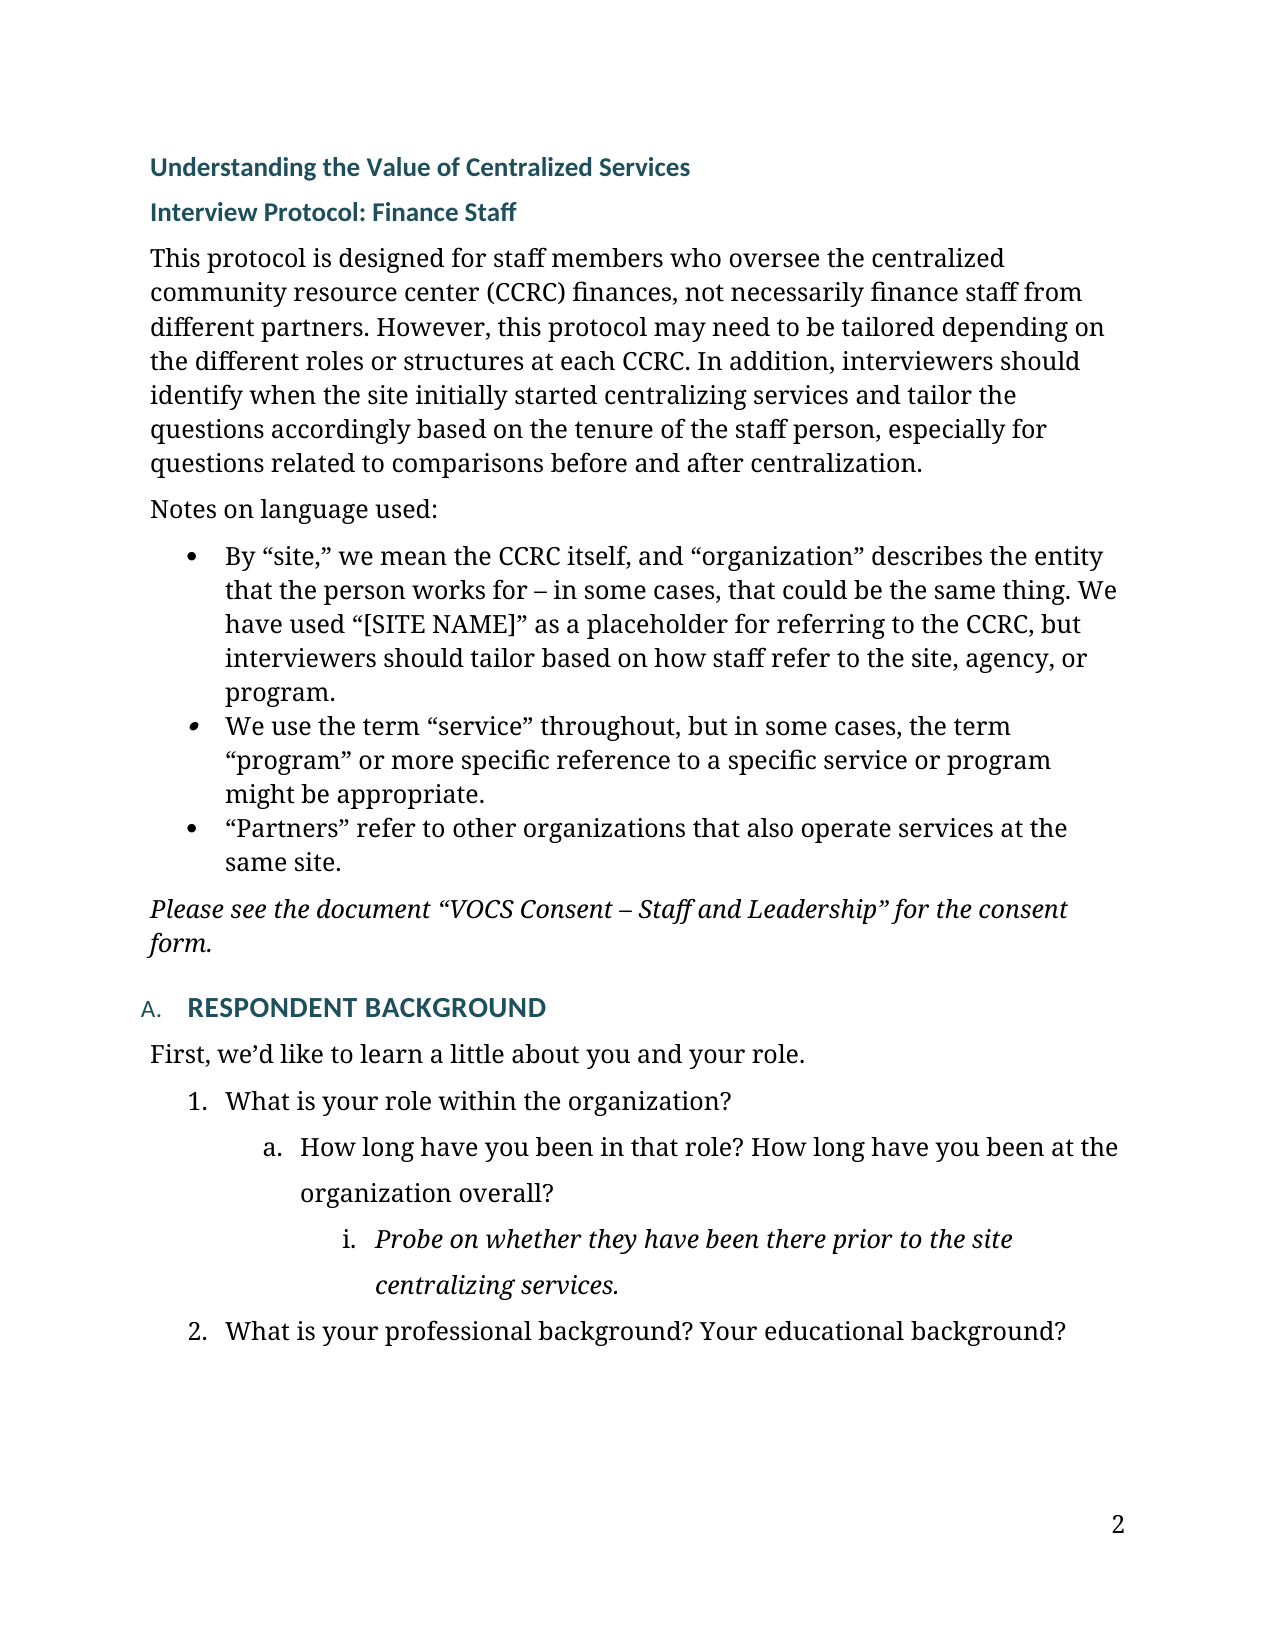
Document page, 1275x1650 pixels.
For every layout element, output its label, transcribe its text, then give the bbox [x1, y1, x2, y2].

subtitle Respondent Background [141, 989, 1125, 1024]
text Notes on language used: [150, 492, 1125, 526]
list What is your role within the organization? [187, 1084, 1125, 1118]
text First, we’d like to learn a little about you and your role. [150, 1037, 1125, 1071]
text This protocol is designed for staff members who oversee the centralized community resource center (CCRC) finances, not necessarily finance staff from different partners. However, this protocol may need to be tailored depending on the different roles or structures at each CCRC. In addition, interviewers should identify when the site initially started centralizing services and tailor the questions accordingly based on the tenure of the staff person, especially for questions related to comparisons before and after centralization. [150, 241, 1125, 479]
list We use the term “service” throughout, but in some cases, the term “program” or more specific reference to a specific service or program might be appropriate. [187, 709, 1125, 811]
list “Partners” refer to other organizations that also operate services at the same site. [187, 811, 1125, 879]
list How long have you been in that role? How long have you been at the organization overall? [262, 1129, 1125, 1209]
text Interview Protocol: Finance Staff [150, 196, 1125, 228]
list Probe on whether they have been there prior to the site centralizing services. [356, 1221, 1125, 1301]
text Please see the document “VOCS Consent – Staff and Leadership” for the consent form. [150, 892, 1125, 960]
text Understanding the Value of Centralized Services [150, 150, 1125, 183]
list What is your professional background? Your educational background? [187, 1313, 1125, 1347]
list By “site,” we mean the CCRC itself, and “organization” describes the entity that the person works for – in some cases, that could be the same thing. We have used “[SITE NAME]” as a placeholder for referring to the CCRC, but interviewers should tailor based on how staff refer to the site, agency, or program. [187, 538, 1125, 709]
